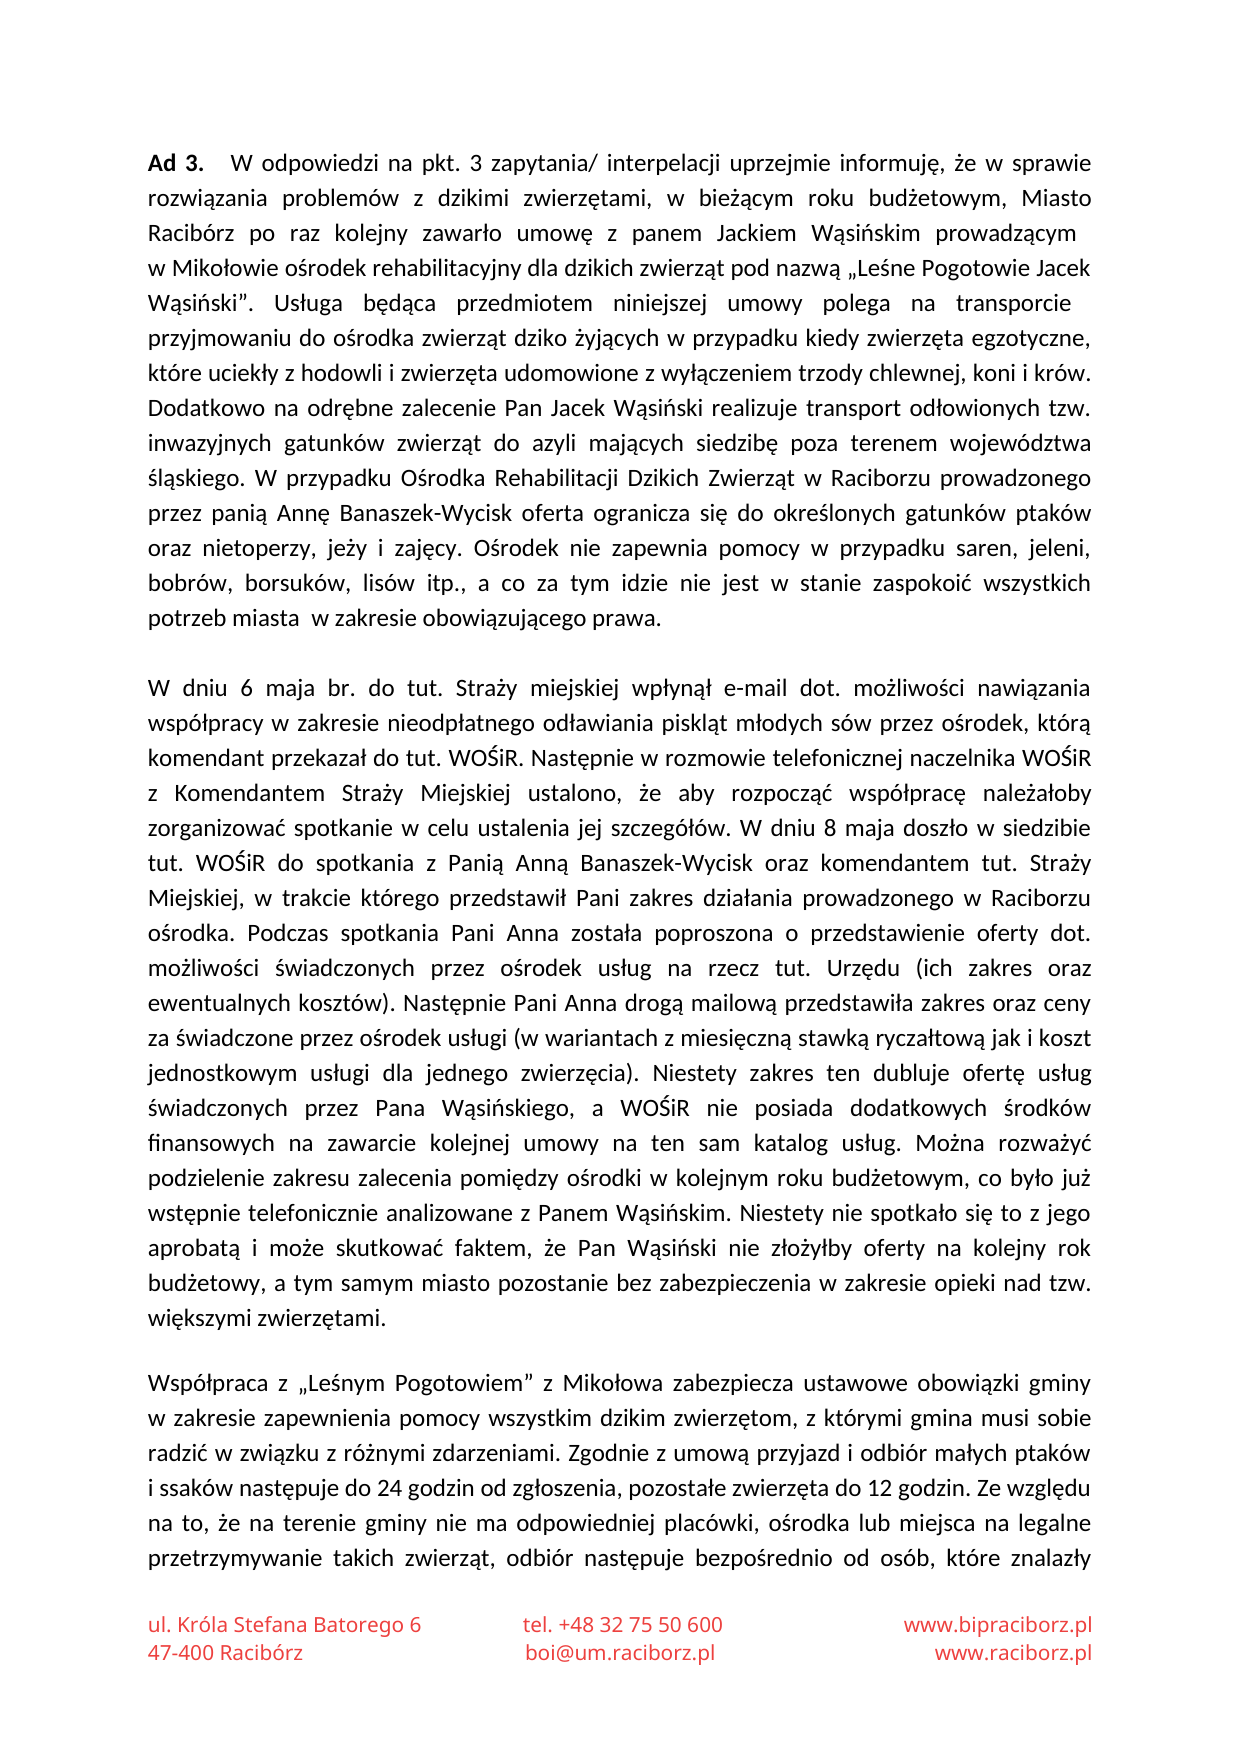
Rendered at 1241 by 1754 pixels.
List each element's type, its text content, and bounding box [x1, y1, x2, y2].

text W dniu 6 maja br. do tut. Straży miejskiej wpłynął e-mail dot. możliwości nawiązania współpracy w zakresie nieodpłatnego odławiania piskląt młodych sów przez ośrodek, którą komendant przekazał do tut. WOŚiR. Następnie w rozmowie telefonicznej naczelnika WOŚiR z Komendantem Straży Miejskiej ustalono, że aby rozpocząć współpracę należałoby zorganizować spotkanie w celu ustalenia jej szczegółów. W dniu 8 maja doszło w siedzibie tut. WOŚiR do spotkania z Panią Anną Banaszek-Wycisk oraz komendantem tut. Straży Miejskiej, w trakcie którego przedstawił Pani zakres działania prowadzonego w Raciborzu ośrodka. Podczas spotkania Pani Anna została poproszona o przedstawienie oferty dot. możliwości świadczonych przez ośrodek usług na rzecz tut. Urzędu (ich zakres oraz ewentualnych kosztów). Następnie Pani Anna drogą mailową przedstawiła zakres oraz ceny za świadczone przez ośrodek usługi (w wariantach z miesięczną stawką ryczałtową jak i koszt jednostkowym usługi dla jednego zwierzęcia). Niestety zakres ten dubluje ofertę usług świadczonych przez Pana Wąsińskiego, a WOŚiR nie posiada dodatkowych środków finansowych na zawarcie kolejnej umowy na ten sam katalog usług. Można rozważyć podzielenie zakresu zalecenia pomiędzy ośrodki w kolejnym roku budżetowym, co było już wstępnie telefonicznie analizowane z Panem Wąsińskim. Niestety nie spotkało się to z jego aprobatą i może skutkować faktem, że Pan Wąsiński nie złożyłby oferty na kolejny rok budżetowy, a tym samym miasto pozostanie bez zabezpieczenia w zakresie opieki nad tzw. większymi zwierzętami. [148, 673, 1093, 1333]
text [148, 1367, 1093, 1572]
text Ad 3. W odpowiedzi na pkt. 3 zapytania/ interpelacji uprzejmie informuję, że w sprawie rozwiązania problemów z dzikimi zwierzętami, w bieżącym roku budżetowym, Miasto Racibórz po raz kolejny zawarło umowę z panem Jackiem Wąsińskim prowadzącym w Mikołowie ośrodek rehabilitacyjny dla dzikich zwierząt pod nazwą „Leśne Pogotowie Jacek Wąsiński”. Usługa będąca przedmiotem niniejszej umowy polega na transporcie przyjmowaniu do ośrodka zwierząt dziko żyjących w przypadku kiedy zwierzęta egzotyczne, które uciekły z hodowli i zwierzęta udomowione z wyłączeniem trzody chlewnej, koni i krów. Dodatkowo na odrębne zalecenie Pan Jacek Wąsiński realizuje transport odłowionych tzw. inwazyjnych gatunków zwierząt do azyli mających siedzibę poza terenem województwa śląskiego. W przypadku Ośrodka Rehabilitacji Dzikich Zwierząt w Raciborzu prowadzonego przez panią Annę Banaszek-Wycisk oferta ogranicza się do określonych gatunków ptaków oraz nietoperzy, jeży i zajęcy. Ośrodek nie zapewnia pomocy w przypadku saren, jeleni, bobrów, borsuków, lisów itp., a co za tym idzie nie jest w stanie zaspokoić wszystkich potrzeb miasta w zakresie obowiązującego prawa. [148, 148, 1093, 633]
